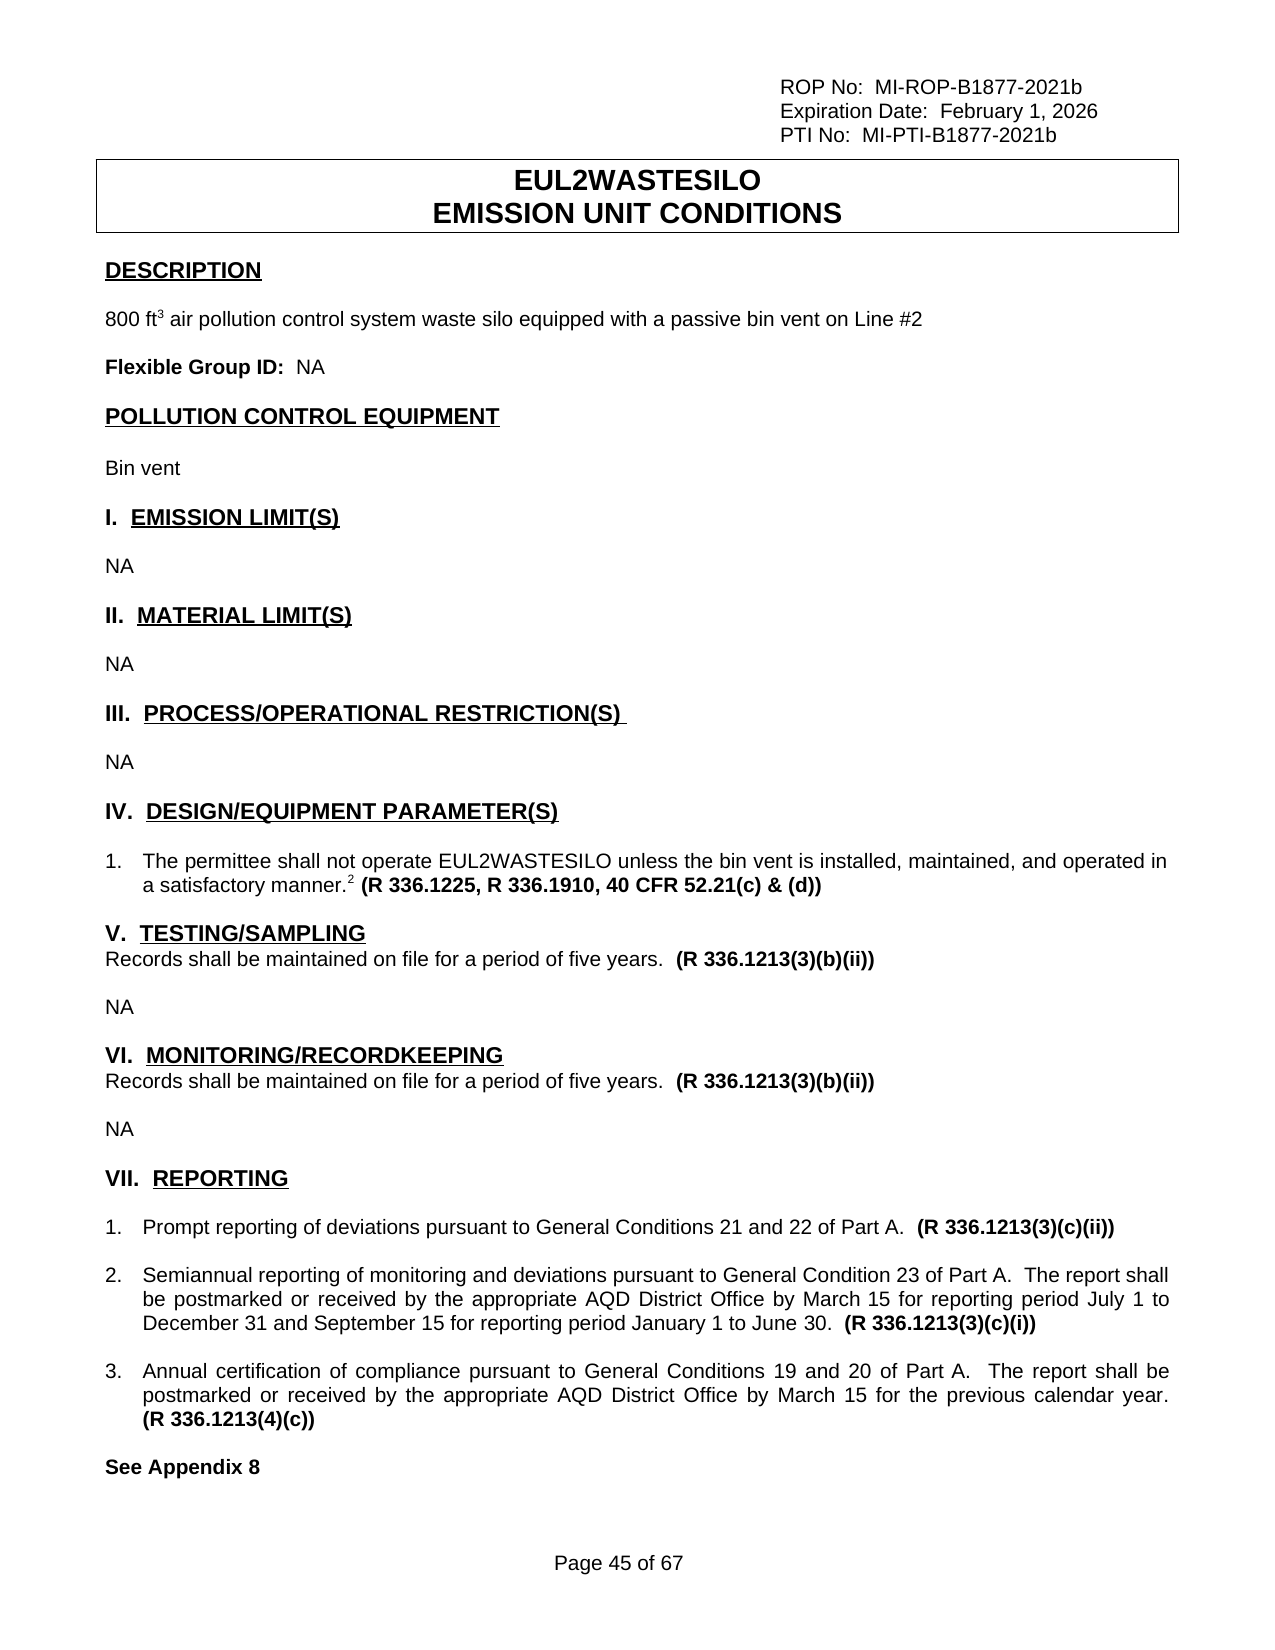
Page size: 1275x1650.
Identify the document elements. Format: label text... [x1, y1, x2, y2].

text NA [105, 652, 1170, 676]
list The permittee shall not operate EUL2WASTESILO unless the bin vent is installed, maintained, and operated in a satisfactory manner.2 (R 336.1225, R 336.1910, 40 CFR 52.21(c) & (d)) [105, 848, 1170, 896]
text VI. MONITORING/RECORDKEEPING [105, 1042, 1170, 1069]
text I. EMISSION LIMIT(S) [105, 503, 1170, 530]
text NA [105, 1117, 1170, 1141]
text 1. Prompt reporting of deviations pursuant to General Conditions 21 and 22 of Part A. (R 336.1213(3)(c)(ii)) [105, 1215, 1170, 1239]
text III. PROCESS/OPERATIONAL RESTRICTION(S) [105, 700, 1170, 726]
text NA [105, 994, 1170, 1018]
text Records shall be maintained on file for a period of five years. (R 336.1213(3)(b)(ii)) [105, 1069, 1170, 1093]
text POLLUTION CONTROL EQUIPMENT [105, 403, 1170, 429]
text 2. Semiannual reporting of monitoring and deviations pursuant to General Condition 23 of Part A. The report shall be postmarked or received by the appropriate AQD District Office by March 15 for reporting period July 1 to December 31 and September 15 for reporting period January 1 to June 30. (R 336.1213(3)(c)(i)) [105, 1263, 1170, 1335]
subtitle EUL2WASTESILO [97, 160, 1178, 193]
text NA [105, 750, 1170, 774]
text Records shall be maintained on file for a period of five years. (R 336.1213(3)(b)(ii)) [105, 947, 1170, 971]
text II. MATERIAL LIMIT(S) [105, 602, 1170, 628]
text See Appendix 8 [105, 1454, 1170, 1478]
text Flexible Group ID: NA [105, 355, 1170, 379]
text VII. REPORTING [105, 1165, 1170, 1191]
text 800 ft3 air pollution control system waste silo equipped with a passive bin vent on Line #2 [105, 307, 1170, 331]
text 3. Annual certification of compliance pursuant to General Conditions 19 and 20 of Part A. The report shall be postmarked or received by the appropriate AQD District Office by March 15 for the previous calendar year. (R 336.1213(4)(c)) [105, 1359, 1170, 1431]
text Bin vent [105, 456, 1170, 479]
text EMISSION UNIT CONDITIONS [97, 193, 1178, 232]
text DESCRIPTION [105, 257, 1170, 283]
text V. TESTING/SAMPLING [105, 920, 1170, 947]
text NA [105, 554, 1170, 578]
text IV. DESIGN/EQUIPMENT PARAMETER(S) [105, 798, 1170, 824]
